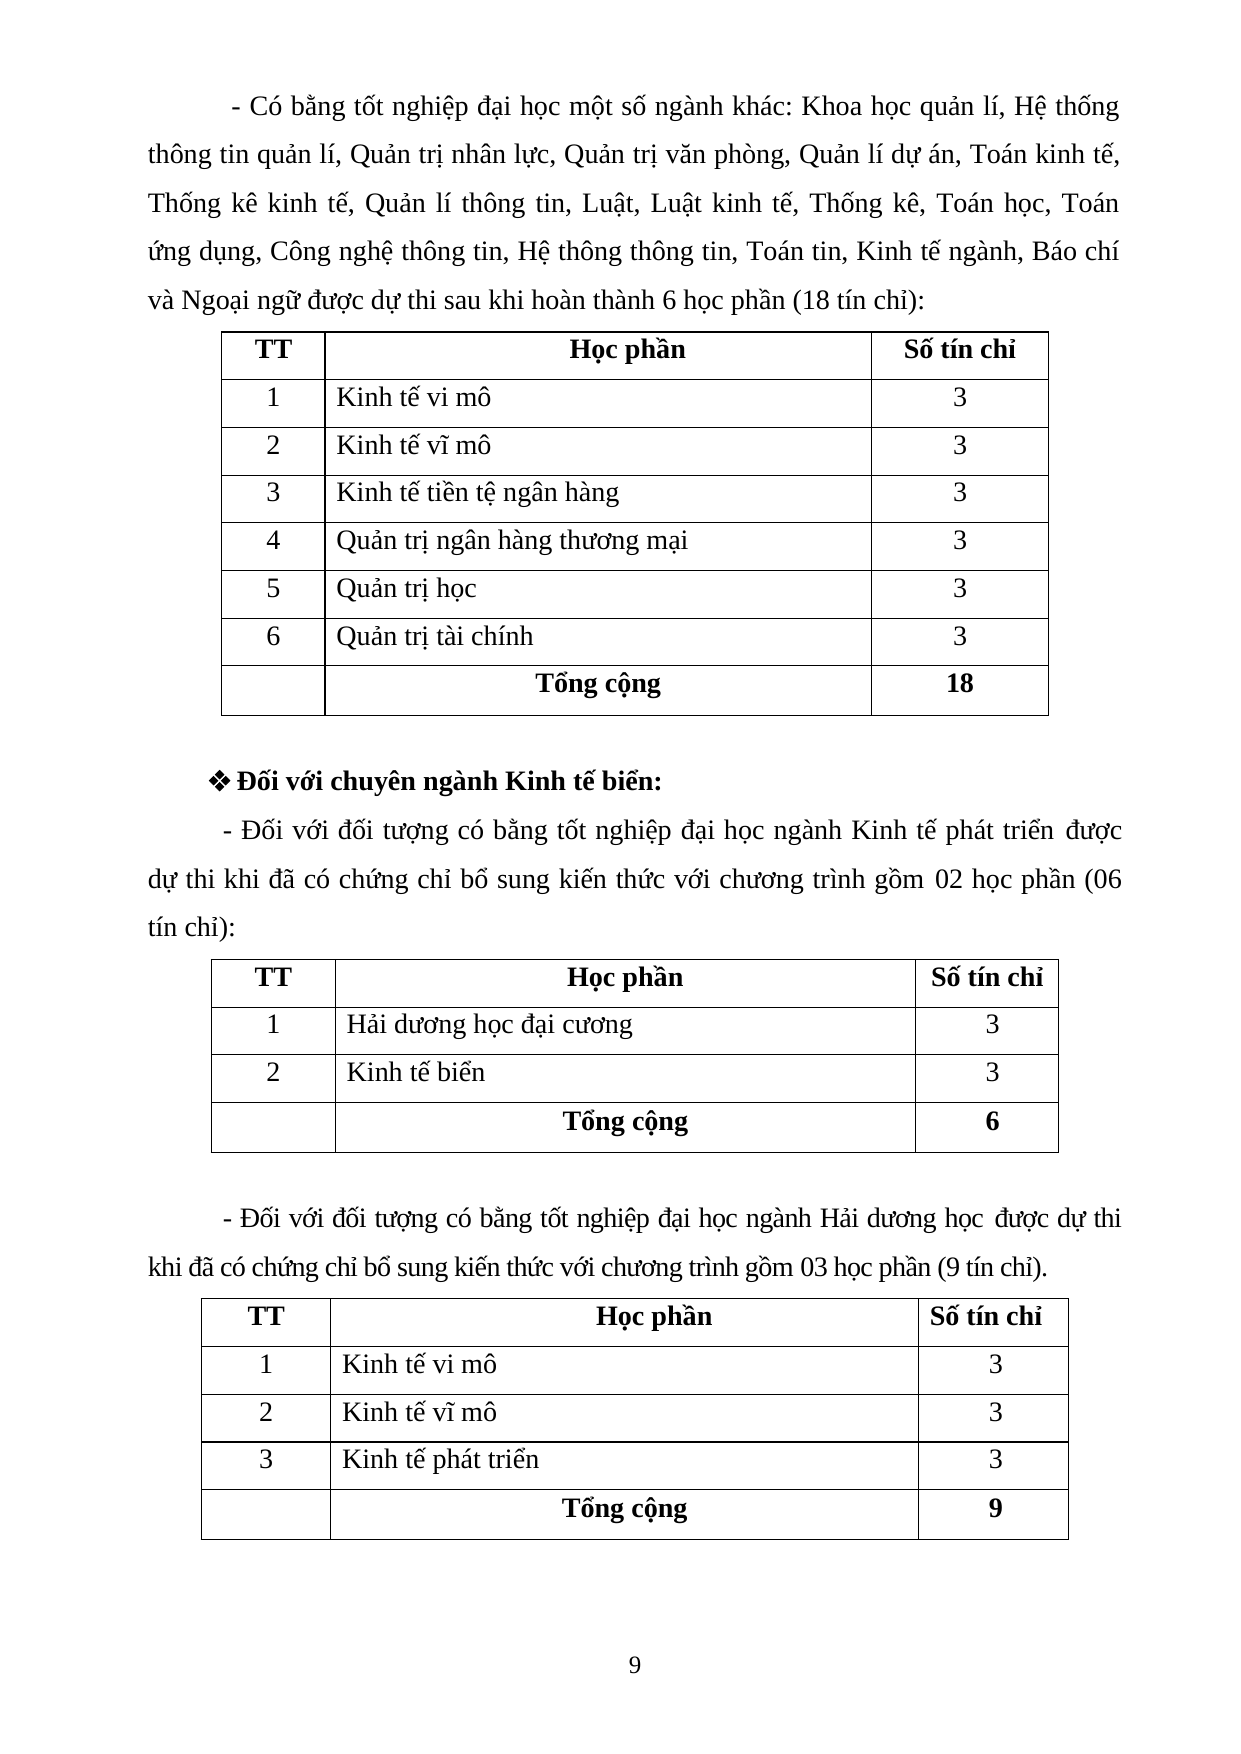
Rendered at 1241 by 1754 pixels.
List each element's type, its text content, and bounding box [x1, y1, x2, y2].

list - Đối với đối tượng có bằng tốt nghiệp đại học ngành Hải dương học được dự thi khi đã có chứng chỉ bổ sung kiến thức với chương trình gồm 03 học phần (9 tín chỉ). [148, 1201, 1122, 1282]
table_header Học phần [336, 960, 915, 1007]
table_cell Quản trị ngân hàng thương mại [326, 523, 871, 570]
table_cell 4 [222, 523, 324, 570]
table_cell 1 [202, 1347, 330, 1394]
table_cell [222, 666, 324, 715]
table_cell Kinh tế vĩ mô [326, 428, 871, 474]
table_header TT [212, 960, 335, 1007]
table_cell Kinh tế vi mô [331, 1347, 918, 1394]
table_cell 18 [872, 666, 1048, 715]
table_cell 3 [872, 523, 1048, 570]
table_cell 3 [919, 1395, 1068, 1441]
table_cell 3 [872, 428, 1048, 474]
table_cell 3 [872, 380, 1048, 427]
table_cell 9 [919, 1490, 1068, 1539]
table_cell 2 [222, 428, 324, 474]
table_cell 3 [919, 1347, 1068, 1394]
table_cell Tổng cộng [336, 1103, 915, 1152]
table_cell 1 [212, 1008, 335, 1054]
table_cell 3 [222, 476, 324, 522]
table_cell [212, 1103, 335, 1152]
table_header Học phần [326, 333, 871, 379]
table_cell Kinh tế phát triển [331, 1443, 918, 1489]
table_cell 3 [872, 476, 1048, 522]
table_cell Kinh tế tiền tệ ngân hàng [326, 476, 871, 522]
table_header Số tín chỉ [919, 1299, 1068, 1346]
table_cell Hải dương học đại cương [336, 1008, 915, 1054]
table_cell 2 [202, 1395, 330, 1441]
table_cell Tổng cộng [326, 666, 871, 715]
table_cell 6 [916, 1103, 1058, 1152]
table_cell Quản trị học [326, 571, 871, 618]
table_cell 1 [222, 380, 324, 427]
list - Đối với đối tượng có bằng tốt nghiệp đại học ngành Kinh tế phát triển được dự thi khi đã có chứng chỉ bổ sung kiến thức với chương trình gồm 02 học phần (06 tín chỉ): [148, 813, 1122, 943]
table_cell 6 [222, 619, 324, 665]
table_cell 5 [222, 571, 324, 618]
text - Có bằng tốt nghiệp đại học một số ngành khác: Khoa học quản lí, Hệ thống thông tin quản lí, Quản trị nhân lực, Quản trị văn phòng, Quản lí dự án, Toán kinh tế, Thống kê kinh tế, Quản lí thông tin, Luật, Luật kinh tế, Thống kê, Toán học, Toán ứng dụng, Công nghệ thông tin, Hệ thông thông tin, Toán tin, Kinh tế ngành, Báo chí và Ngoại ngữ được dự thi sau khi hoàn thành 6 học phần (18 tín chỉ): [148, 89, 1122, 315]
table_cell 2 [212, 1055, 335, 1102]
table_cell Quản trị tài chính [326, 619, 871, 665]
table_header Số tín chỉ [916, 960, 1058, 1007]
table_header TT [222, 333, 324, 379]
table_cell 3 [872, 571, 1048, 618]
table_cell Kinh tế biển [336, 1055, 915, 1102]
table_cell 3 [202, 1443, 330, 1489]
table_cell [202, 1490, 330, 1539]
table_header Số tín chỉ [872, 333, 1048, 379]
table_cell 3 [916, 1008, 1058, 1054]
list Đối với chuyên ngành Kinh tế biển: [207, 764, 1122, 797]
table_cell 3 [919, 1443, 1068, 1489]
table_header Học phần [331, 1299, 918, 1346]
table_cell Kinh tế vĩ mô [331, 1395, 918, 1441]
table_cell 3 [872, 619, 1048, 665]
table_header TT [202, 1299, 330, 1346]
table_cell 3 [916, 1055, 1058, 1102]
table_cell Tổng cộng [331, 1490, 918, 1539]
table_cell Kinh tế vi mô [326, 380, 871, 427]
